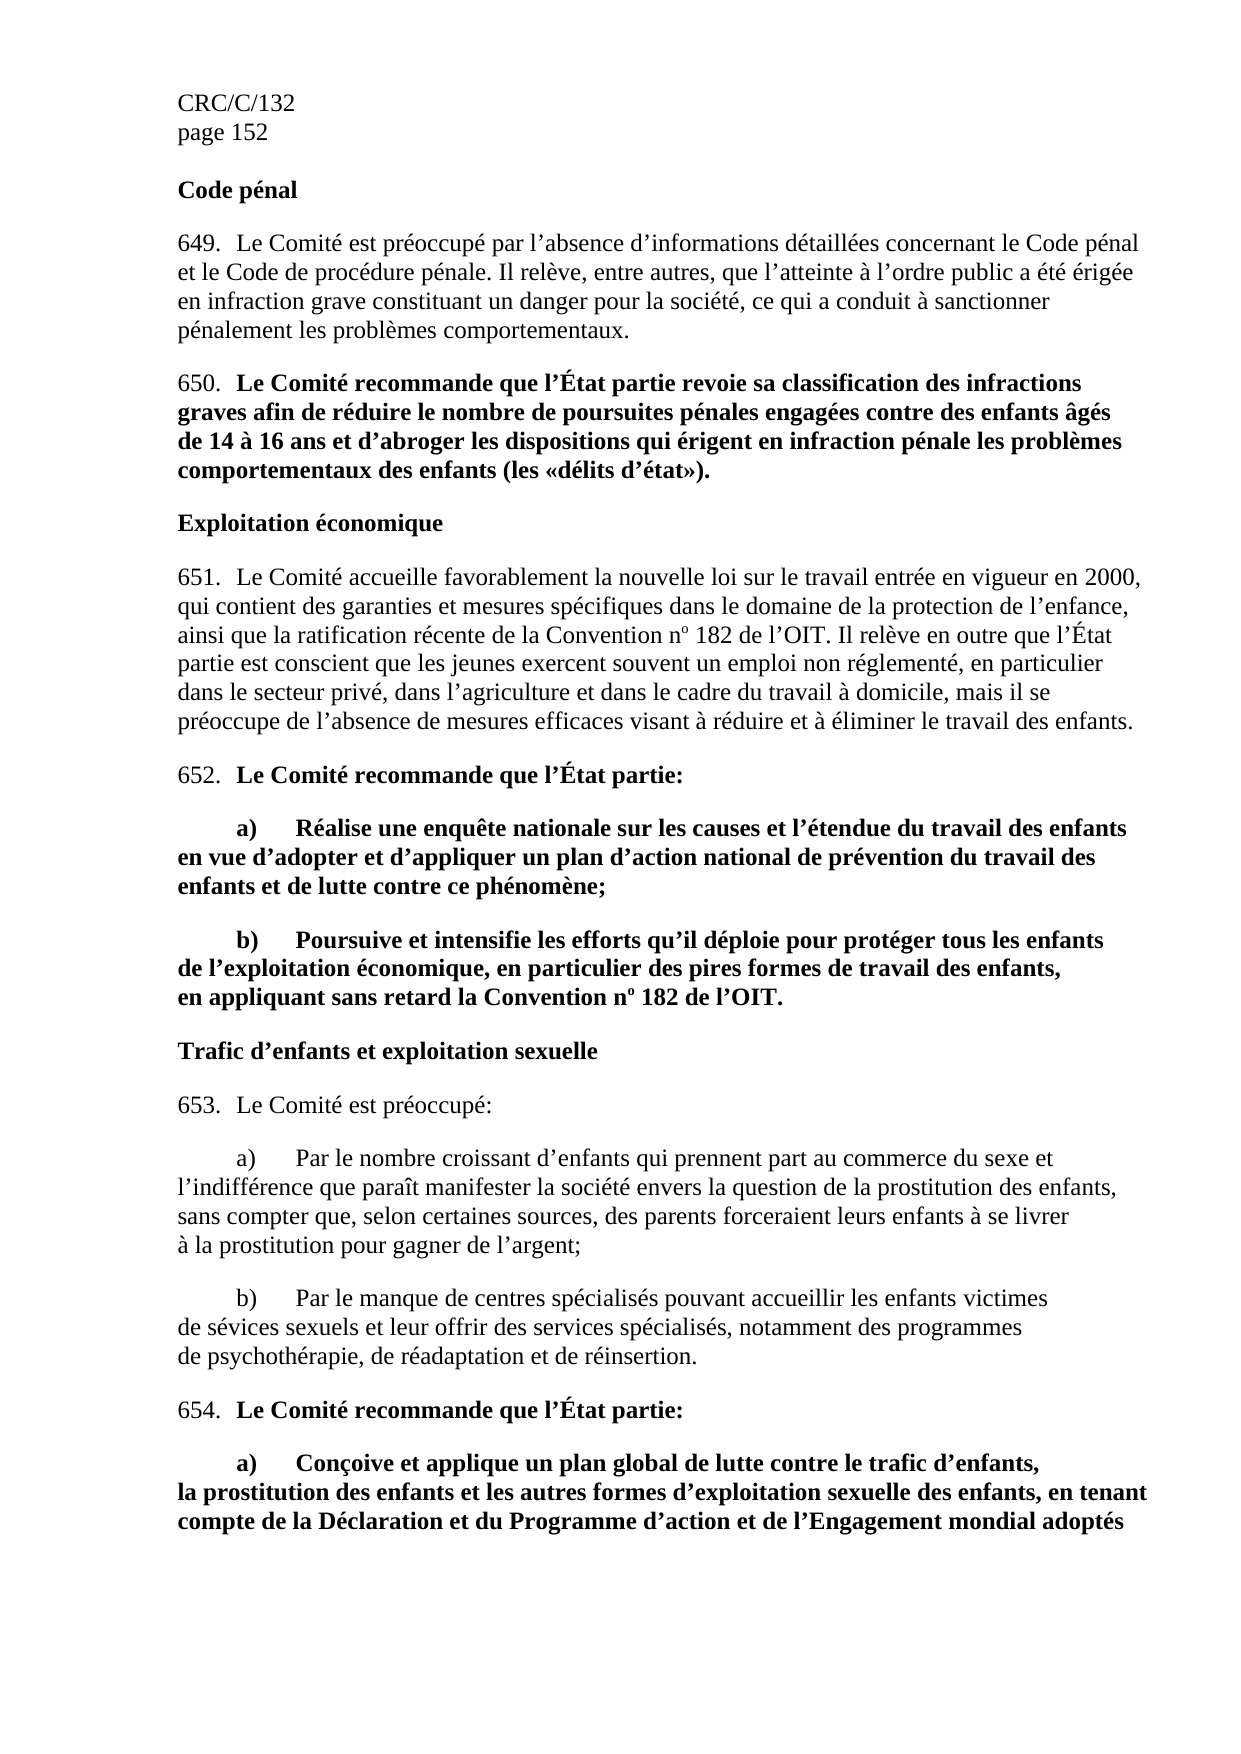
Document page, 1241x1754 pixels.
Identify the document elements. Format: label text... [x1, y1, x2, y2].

text 654. Le Comité recommande que l’État partie: [177, 1395, 1152, 1423]
text 650. Le Comité recommande que l’État partie revoie sa classification des infractions graves afin de réduire le nombre de poursuites pénales engagées contre des enfants âgés de 14 à 16 ans et d’abroger les dispositions qui érigent en infraction pénale les problèmes comportementaux des enfants (les «délits d’état»). [177, 368, 1152, 483]
text Exploitation économique [177, 508, 1152, 537]
text 653. Le Comité est préoccupé: [177, 1090, 1152, 1118]
text Trafic d’enfants et exploitation sexuelle [177, 1036, 1152, 1065]
text Code pénal [177, 175, 1152, 203]
text 652. Le Comité recommande que l’État partie: [177, 760, 1152, 788]
text a) Par le nombre croissant d’enfants qui prennent part au commerce du sexe et l’indifférence que paraît manifester la société envers la question de la prostitution des enfants, sans compter que, selon certaines sources, des parents forceraient leurs enfants à se livrer à la prostitution pour gagner de l’argent; [177, 1143, 1152, 1258]
text 649. Le Comité est préoccupé par l’absence d’informations détaillées concernant le Code pénal et le Code de procédure pénale. Il relève, entre autres, que l’atteinte à l’ordre public a été érigée en infraction grave constituant un danger pour la société, ce qui a conduit à sanctionner pénalement les problèmes comportementaux. [177, 228, 1152, 343]
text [177, 1448, 1152, 1535]
text b) Poursuive et intensifie les efforts qu’il déploie pour protéger tous les enfants de l’exploitation économique, en particulier des pires formes de travail des enfants, en appliquant sans retard la Convention no 182 de l’OIT. [177, 925, 1152, 1011]
text a) Réalise une enquête nationale sur les causes et l’étendue du travail des enfants en vue d’adopter et d’appliquer un plan d’action national de prévention du travail des enfants et de lutte contre ce phénomène; [177, 813, 1152, 900]
text b) Par le manque de centres spécialisés pouvant accueillir les enfants victimes de sévices sexuels et leur offrir des services spécialisés, notamment des programmes de psychothérapie, de réadaptation et de réinsertion. [177, 1283, 1152, 1370]
text 651. Le Comité accueille favorablement la nouvelle loi sur le travail entrée en vigueur en 2000, qui contient des garanties et mesures spécifiques dans le domaine de la protection de l’enfance, ainsi que la ratification récente de la Convention no 182 de l’OIT. Il relève en outre que l’État partie est conscient que les jeunes exercent souvent un emploi non réglementé, en particulier dans le secteur privé, dans l’agriculture et dans le cadre du travail à domicile, mais il se préoccupe de l’absence de mesures efficaces visant à réduire et à éliminer le travail des enfants. [177, 562, 1152, 735]
